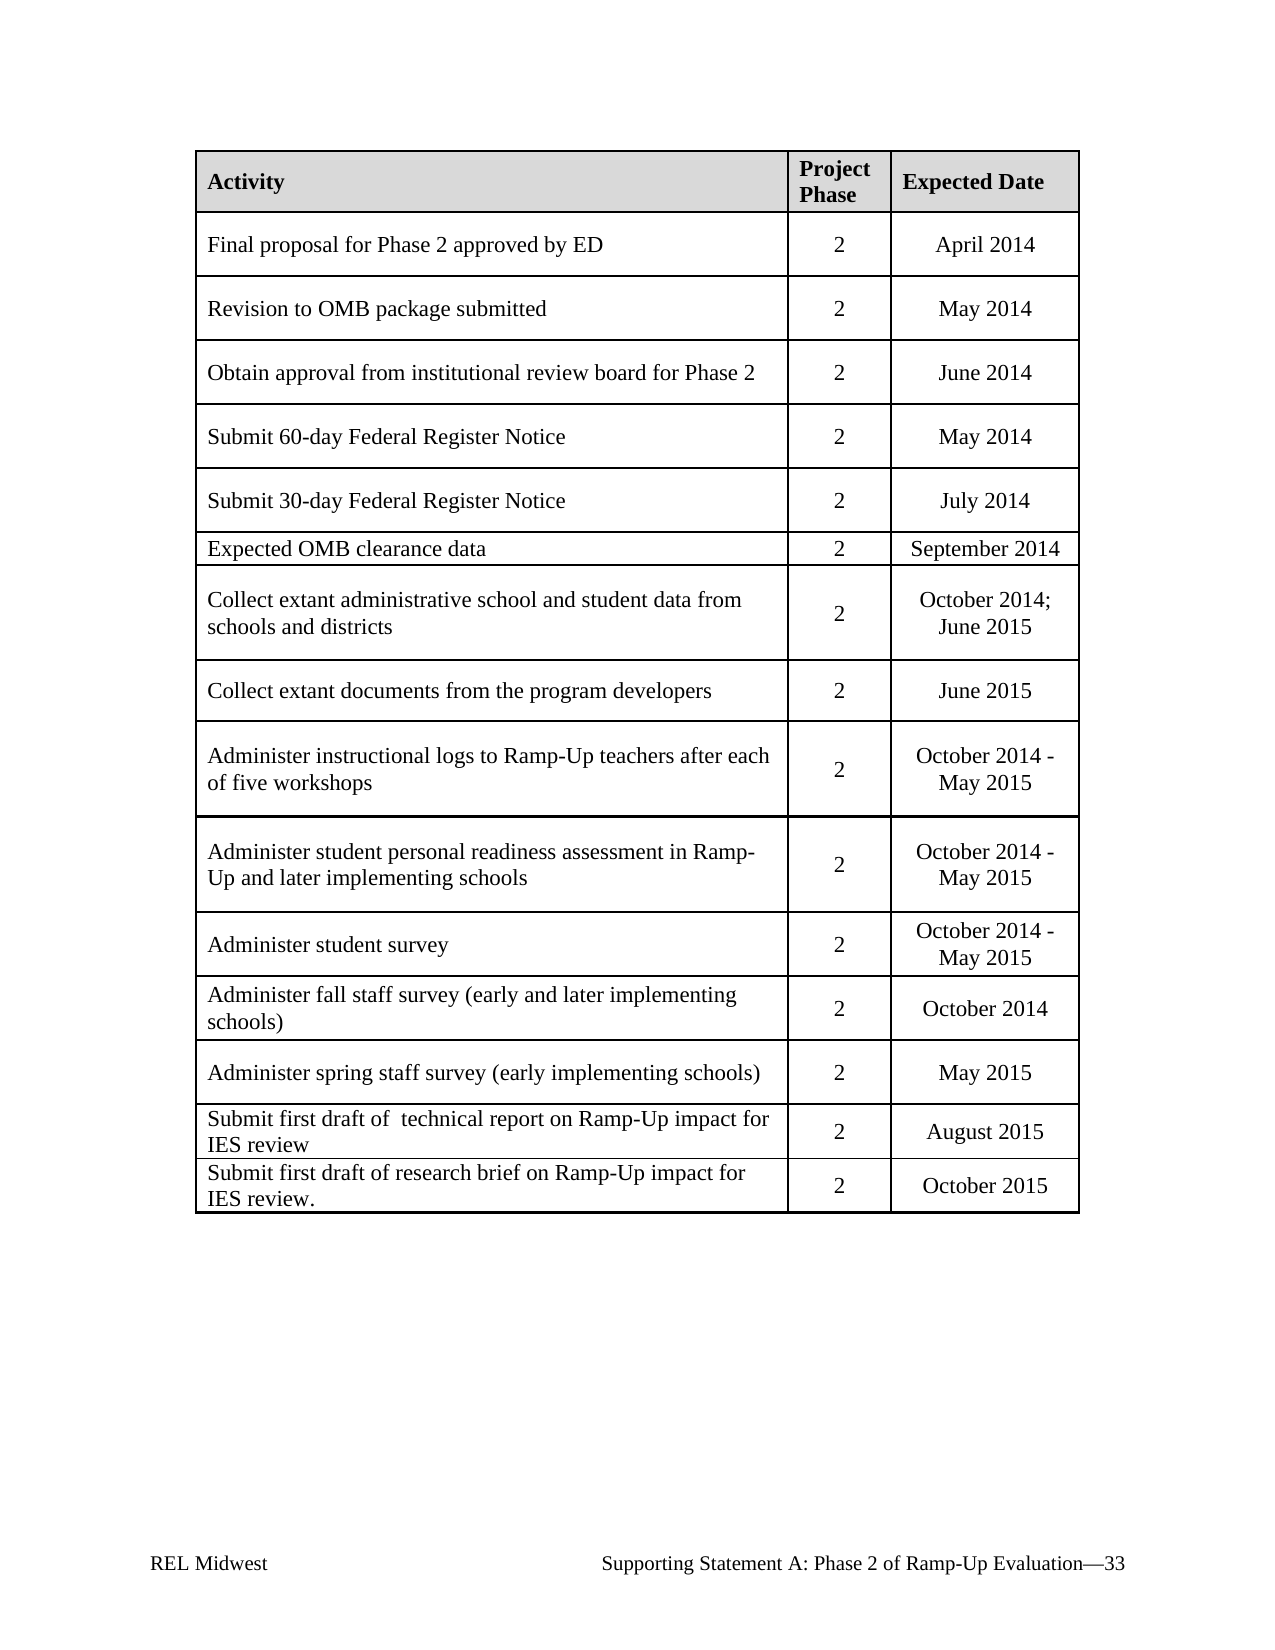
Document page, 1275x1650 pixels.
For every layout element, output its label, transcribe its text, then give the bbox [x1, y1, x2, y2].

table_cell Expected OMB clearance data [197, 533, 787, 564]
table_cell October 2015 [892, 1159, 1078, 1211]
table_cell 2 [789, 533, 890, 564]
table_cell July 2014 [892, 469, 1078, 531]
table_cell June 2015 [892, 661, 1078, 720]
table_cell May 2014 [892, 277, 1078, 339]
table_header Activity [197, 152, 787, 211]
table_cell Collect extant documents from the program developers [197, 661, 787, 720]
table_cell 2 [789, 213, 890, 275]
table_cell Administer spring staff survey (early implementing schools) [197, 1041, 787, 1103]
table_cell October 2014 [892, 977, 1078, 1039]
table_cell Revision to OMB package submitted [197, 277, 787, 339]
table_cell 2 [789, 277, 890, 339]
table_cell 2 [789, 977, 890, 1039]
table_cell Collect extant administrative school and student data from schools and districts [197, 566, 787, 659]
table_cell June 2014 [892, 341, 1078, 403]
table_cell October 2014; June 2015 [892, 566, 1078, 659]
table_cell October 2014 - May 2015 [892, 722, 1078, 815]
table_cell 2 [789, 1105, 890, 1158]
table_cell October 2014 - May 2015 [892, 818, 1078, 911]
table_cell Administer student survey [197, 913, 787, 975]
table_cell 2 [789, 661, 890, 720]
table_cell April 2014 [892, 213, 1078, 275]
table_cell Final proposal for Phase 2 approved by ED [197, 213, 787, 275]
table_cell October 2014 - May 2015 [892, 913, 1078, 975]
table_header Expected Date [892, 152, 1078, 211]
table_cell 2 [789, 913, 890, 975]
table_cell August 2015 [892, 1105, 1078, 1158]
table_cell 2 [789, 722, 890, 815]
table_header Project Phase [789, 152, 890, 211]
table_cell May 2015 [892, 1041, 1078, 1103]
table_cell 2 [789, 405, 890, 467]
table_cell 2 [789, 1041, 890, 1103]
table_cell September 2014 [892, 533, 1078, 564]
table_cell 2 [789, 1159, 890, 1211]
table_cell Administer student personal readiness assessment in Ramp-Up and later implementing schools [197, 818, 787, 911]
table_cell 2 [789, 469, 890, 531]
table_cell 2 [789, 341, 890, 403]
table_cell May 2014 [892, 405, 1078, 467]
table_cell Obtain approval from institutional review board for Phase 2 [197, 341, 787, 403]
table_cell 2 [789, 818, 890, 911]
table_cell Submit 30-day Federal Register Notice [197, 469, 787, 531]
table_cell 2 [789, 566, 890, 659]
table_cell Submit first draft of research brief on Ramp-Up impact for IES review. [197, 1159, 787, 1211]
table_cell Submit first draft of technical report on Ramp-Up impact for IES review [197, 1105, 787, 1158]
table_cell Administer instructional logs to Ramp-Up teachers after each of five workshops [197, 722, 787, 815]
table_cell Administer fall staff survey (early and later implementing schools) [197, 977, 787, 1039]
table_cell Submit 60-day Federal Register Notice [197, 405, 787, 467]
